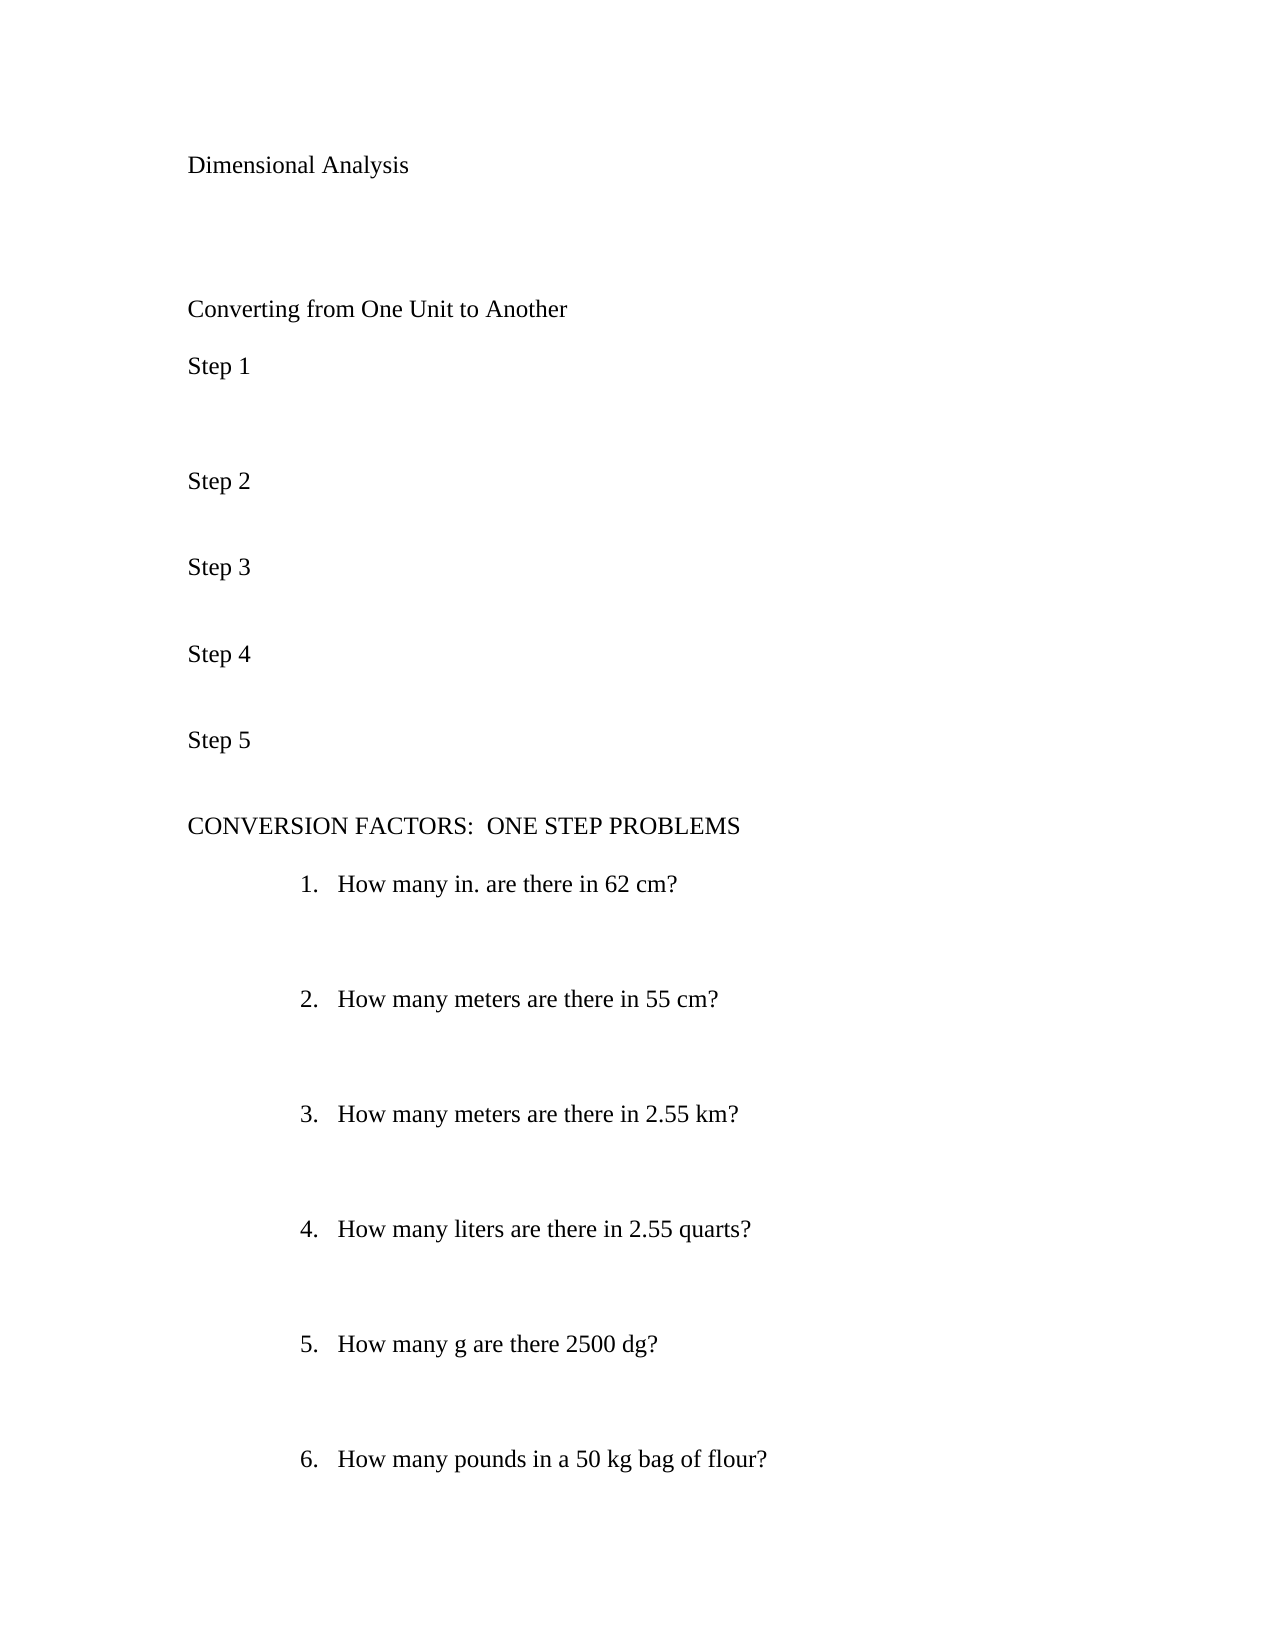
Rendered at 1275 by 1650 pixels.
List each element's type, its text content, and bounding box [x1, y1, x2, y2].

text Dimensional Analysis [187, 150, 1087, 179]
text Step 5 [187, 725, 1087, 754]
list How many meters are there in 55 cm? [300, 984, 1087, 1012]
text Step 3 [187, 552, 1087, 581]
text Step 2 [187, 466, 1087, 495]
list How many pounds in a 50 kg bag of flour? [300, 1444, 1087, 1472]
text Converting from One Unit to Another [187, 294, 1087, 322]
text CONVERSION FACTORS: ONE STEP PROBLEMS [187, 811, 1087, 840]
list How many g are there 2500 dg? [300, 1329, 1087, 1357]
text Step 4 [187, 639, 1087, 667]
text Step 1 [187, 351, 1087, 380]
list How many liters are there in 2.55 quarts? [300, 1214, 1087, 1242]
list How many in. are there in 62 cm? [300, 869, 1087, 897]
list How many meters are there in 2.55 km? [300, 1099, 1087, 1127]
